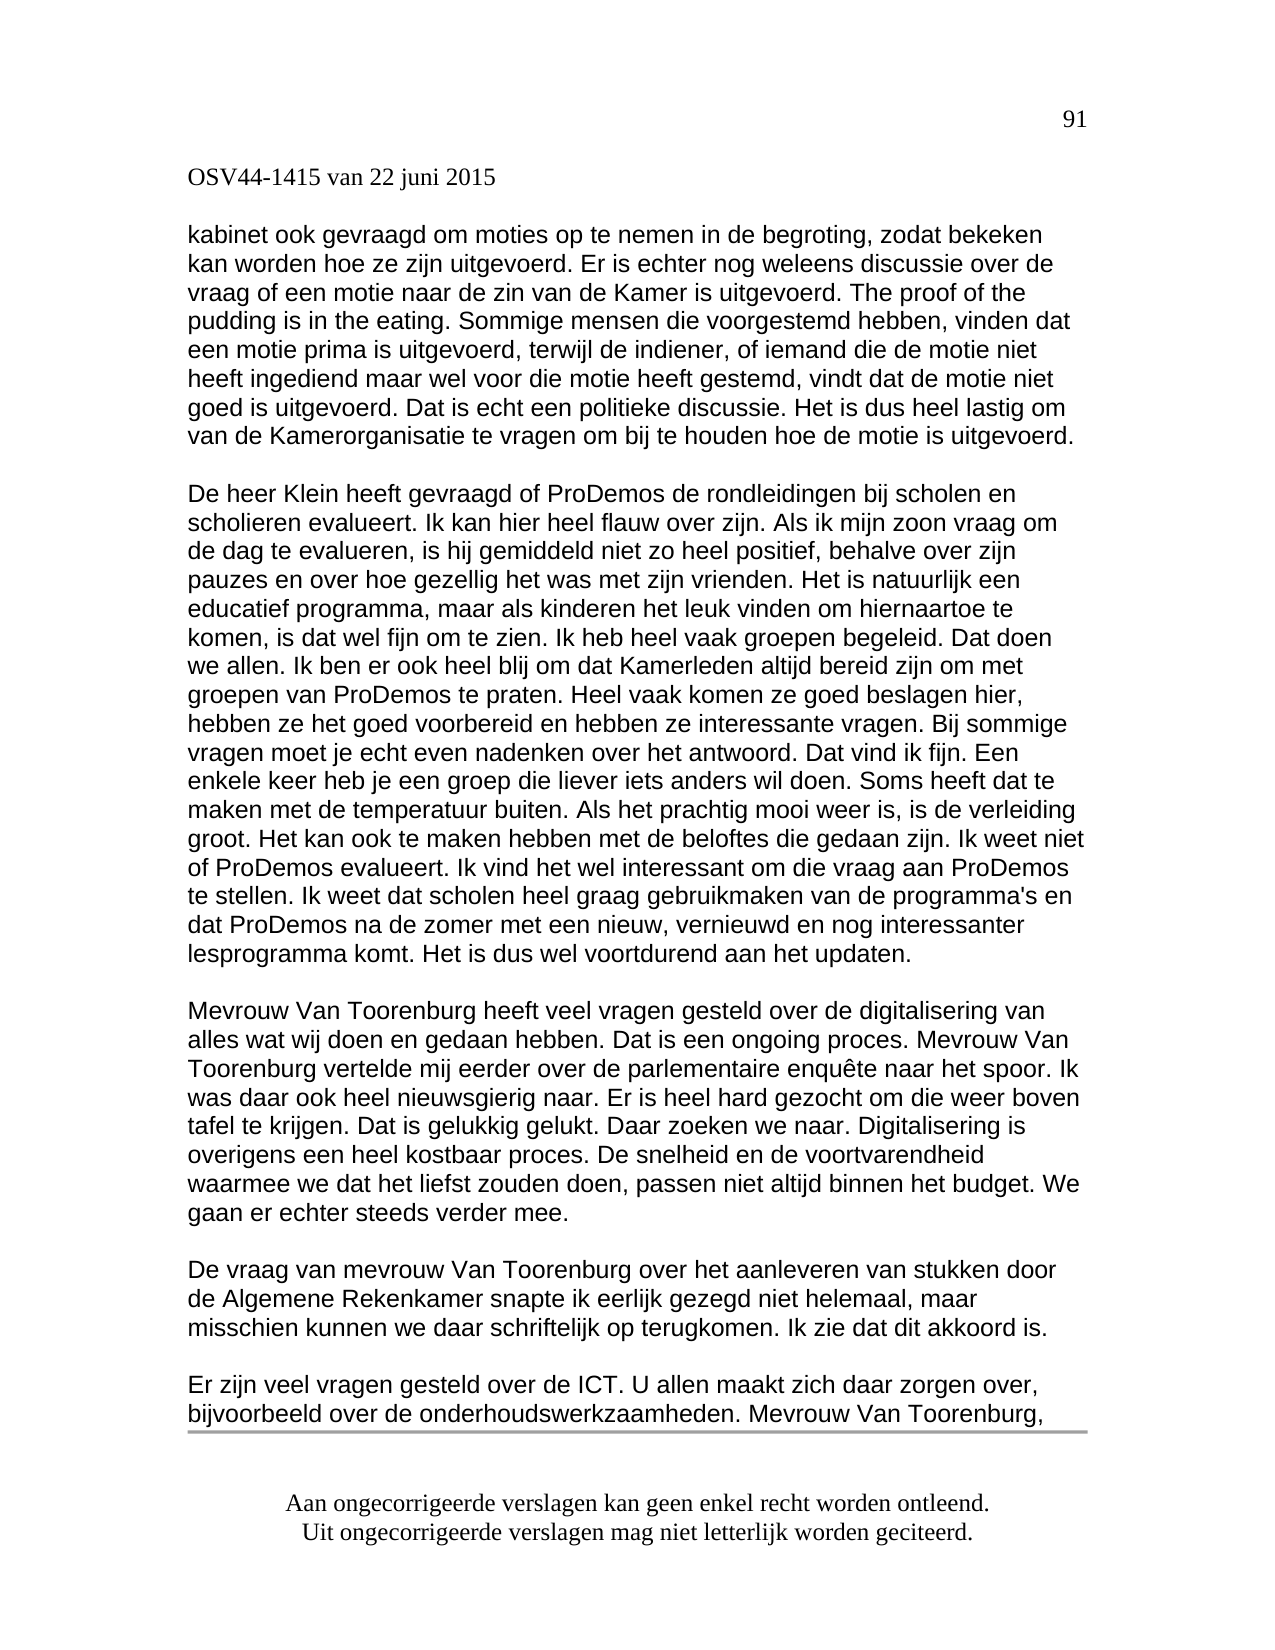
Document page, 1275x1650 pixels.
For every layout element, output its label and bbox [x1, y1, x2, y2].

text [187, 220, 1087, 1427]
